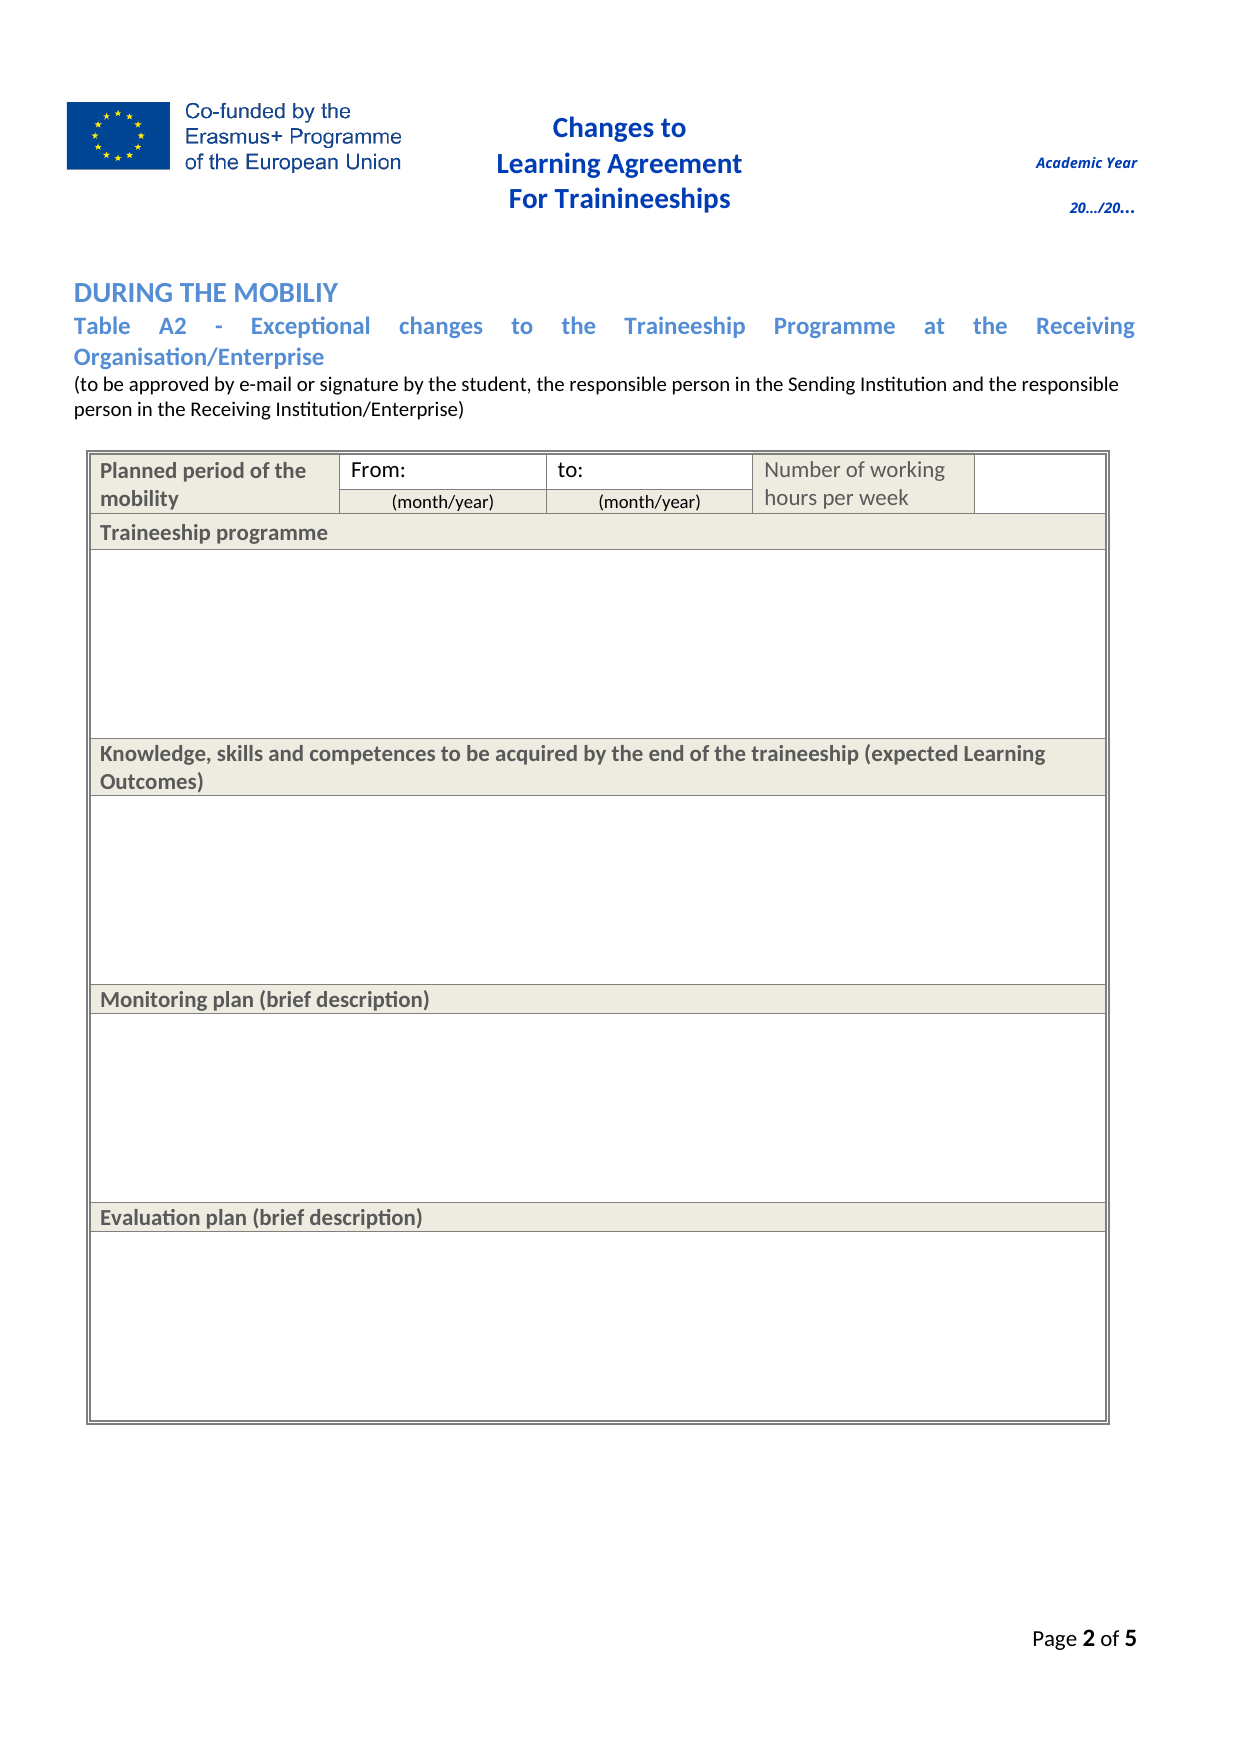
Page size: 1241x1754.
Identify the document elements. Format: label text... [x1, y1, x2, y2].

picture [66, 102, 401, 173]
table_header [975, 455, 1105, 513]
table_header Planned period of the mobility [91, 455, 339, 513]
table_cell Evaluation plan (brief description) [91, 1203, 1105, 1231]
table_header to: [547, 455, 752, 489]
text (to be approved by e-mail or signature by the student, the responsible person in the Sending Institution and the responsible person in the Receiving Institution/Enterprise) [74, 371, 1137, 422]
table_cell Traineeship programme [91, 514, 1105, 549]
table_header Number of working hours per week [753, 455, 974, 513]
table_cell [91, 796, 1105, 984]
table_cell (month/year) [547, 490, 752, 513]
table_cell [91, 1232, 1105, 1420]
table_cell [91, 550, 1105, 738]
table_cell Knowledge, skills and competences to be acquired by the end of the traineeship (expected Learning Outcomes) [91, 739, 1105, 795]
text DURING THE MOBILIY [74, 274, 1137, 310]
text Table A2 - Exceptional changes to the Traineeship Programme at the Receiving Organisation/Enterprise [74, 310, 1137, 371]
table_cell [91, 1014, 1105, 1202]
table_cell Monitoring plan (brief description) [91, 985, 1105, 1013]
table_header From: [340, 455, 546, 489]
table_cell (month/year) [340, 490, 546, 513]
